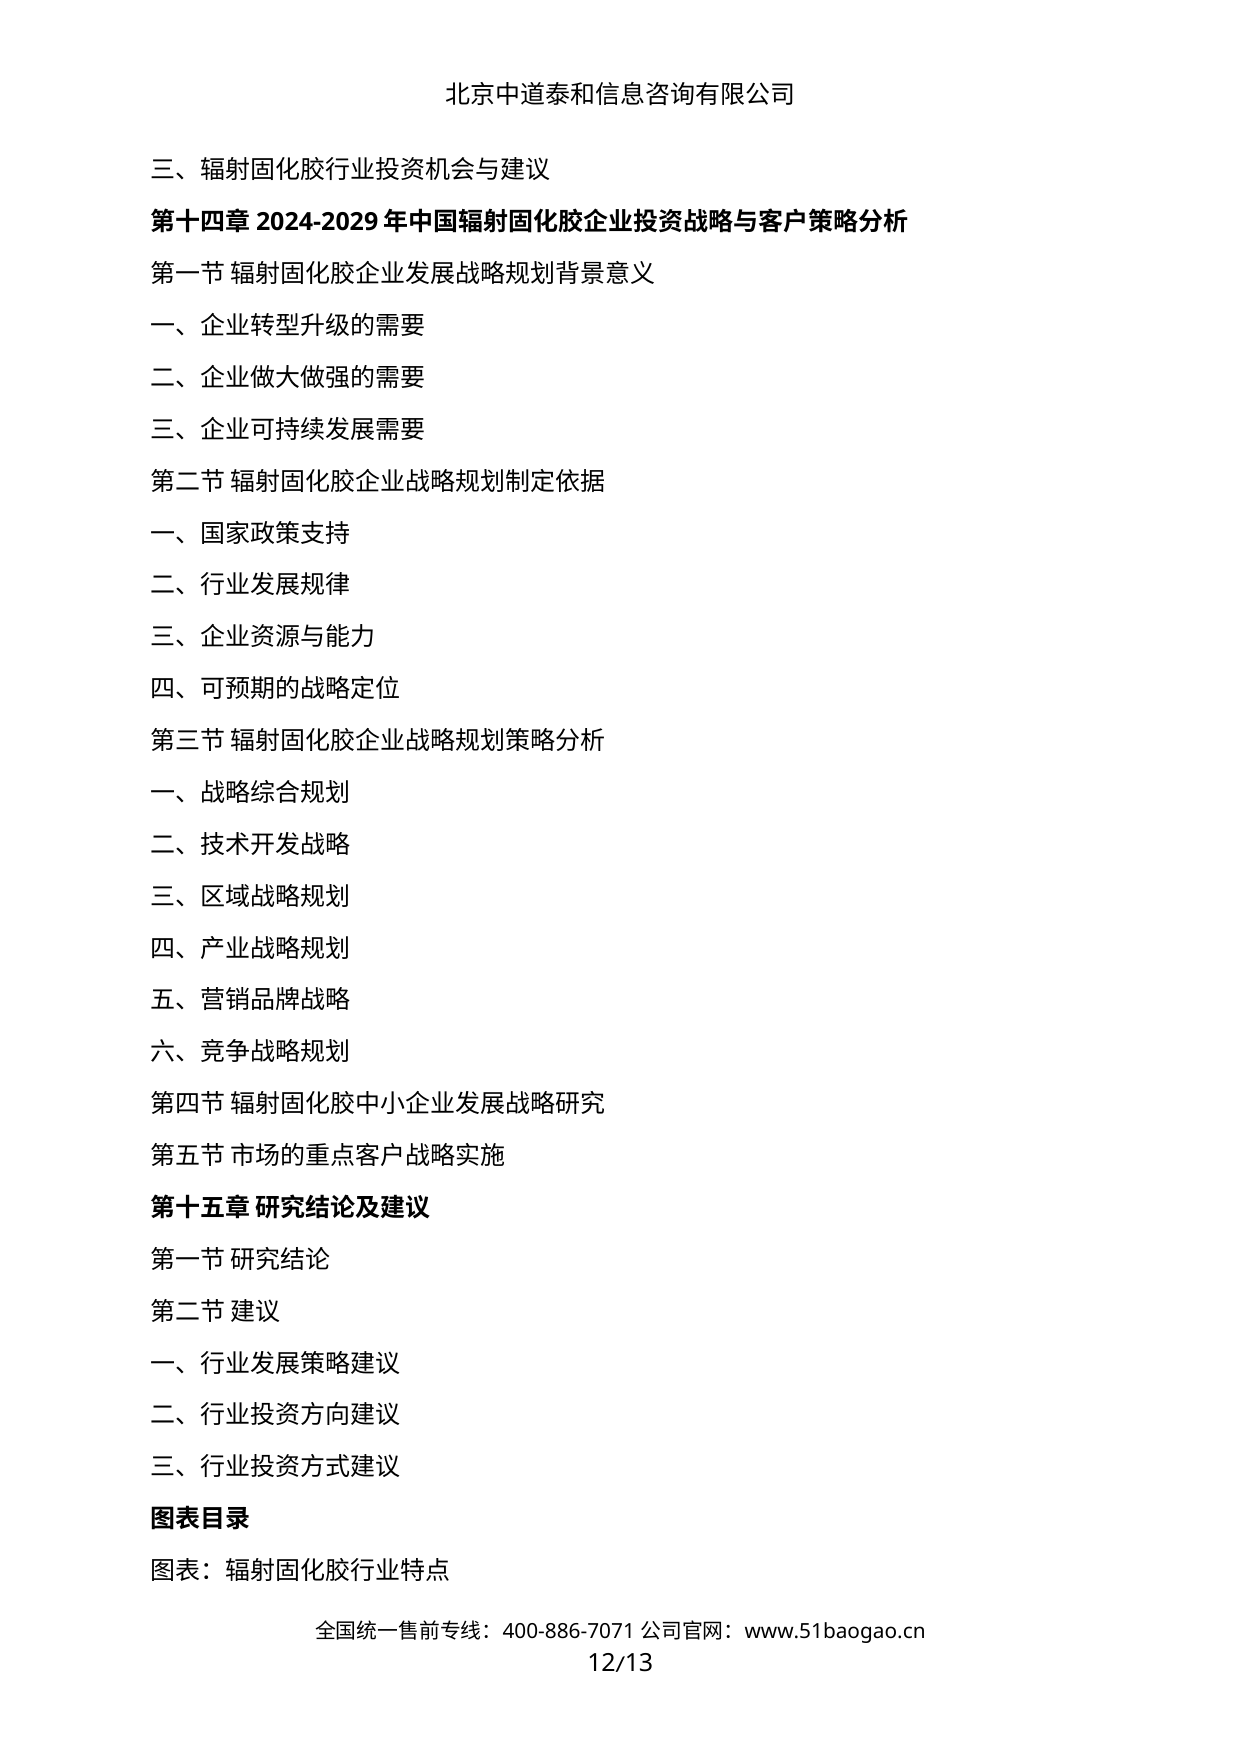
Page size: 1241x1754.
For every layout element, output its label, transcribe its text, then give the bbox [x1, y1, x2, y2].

text 第一节 研究结论 [150, 1239, 1090, 1276]
text 图表：辐射固化胶行业特点 [150, 1551, 1090, 1587]
text 第二节 建议 [150, 1291, 1090, 1327]
text 二、行业投资方向建议 [150, 1395, 1090, 1431]
text 三、辐射固化胶行业投资机会与建议 [150, 150, 1090, 186]
text 一、企业转型升级的需要 [150, 306, 1090, 342]
text 第二节 辐射固化胶企业战略规划制定依据 [150, 461, 1090, 497]
text 一、战略综合规划 [150, 772, 1090, 809]
text 第三节 辐射固化胶企业战略规划策略分析 [150, 721, 1090, 757]
text 第十四章 2024-2029年中国辐射固化胶企业投资战略与客户策略分析 [150, 202, 1090, 238]
text 三、企业可持续发展需要 [150, 409, 1090, 446]
text 三、行业投资方式建议 [150, 1447, 1090, 1483]
text 第十五章 研究结论及建议 [150, 1187, 1090, 1224]
text 四、产业战略规划 [150, 928, 1090, 964]
text 二、行业发展规律 [150, 565, 1090, 601]
text 第一节 辐射固化胶企业发展战略规划背景意义 [150, 254, 1090, 290]
text 三、企业资源与能力 [150, 617, 1090, 653]
text 第五节 市场的重点客户战略实施 [150, 1136, 1090, 1172]
text 一、行业发展策略建议 [150, 1343, 1090, 1379]
text 图表目录 [150, 1499, 1090, 1535]
text 六、竞争战略规划 [150, 1032, 1090, 1068]
text 二、技术开发战略 [150, 824, 1090, 861]
text 五、营销品牌战略 [150, 980, 1090, 1016]
text 三、区域战略规划 [150, 876, 1090, 912]
text 第四节 辐射固化胶中小企业发展战略研究 [150, 1084, 1090, 1120]
text 一、国家政策支持 [150, 513, 1090, 549]
text 四、可预期的战略定位 [150, 669, 1090, 705]
text 二、企业做大做强的需要 [150, 357, 1090, 394]
